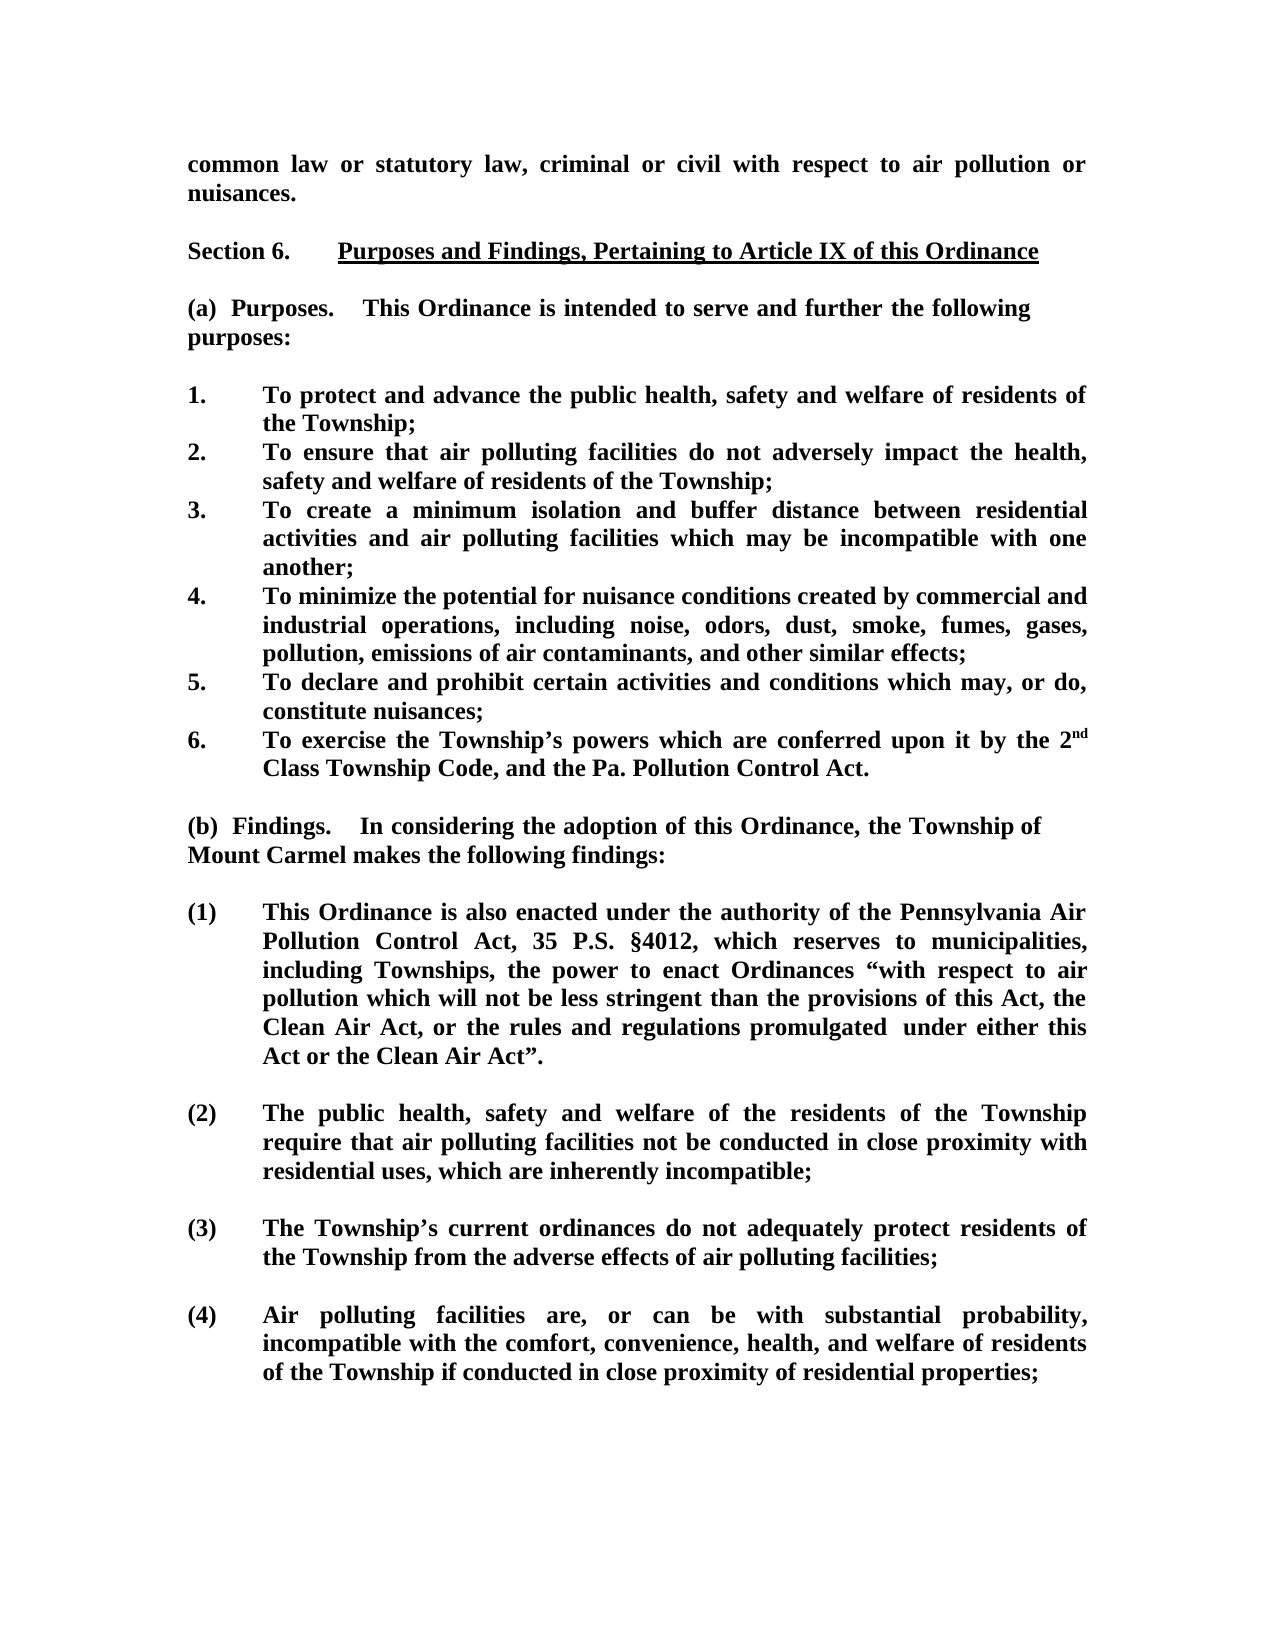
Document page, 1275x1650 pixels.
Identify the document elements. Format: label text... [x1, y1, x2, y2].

list To declare and prohibit certain activities and conditions which may, or do, constitute nuisances; [187, 667, 1088, 725]
list To exercise the Township’s powers which are conferred upon it by the 2nd Class Township Code, and the Pa. Pollution Control Act. [187, 725, 1088, 782]
list To create a minimum isolation and buffer distance between residential activities and air polluting facilities which may be incompatible with one another; [187, 495, 1088, 581]
list Findings. In considering the adoption of this Ordinance, the Township of Mount Carmel makes the following findings: [187, 811, 1088, 868]
list To protect and advance the public health, safety and welfare of residents of the Township; [187, 380, 1088, 437]
list Air polluting facilities are, or can be with substantial probability, incompatible with the comfort, convenience, health, and welfare of residents of the Township if conducted in close proximity of residential properties; [187, 1300, 1088, 1386]
text Section 6. Purposes and Findings, Pertaining to Article IX of this Ordinance [187, 236, 1100, 265]
list Purposes. This Ordinance is intended to serve and further the following purposes: [187, 293, 1088, 351]
list To minimize the potential for nuisance conditions created by commercial and industrial operations, including noise, odors, dust, smoke, fumes, gases, pollution, emissions of air contaminants, and other similar effects; [187, 581, 1088, 667]
list The public health, safety and welfare of the residents of the Township require that air polluting facilities not be conducted in close proximity with residential uses, which are inherently incompatible; [187, 1098, 1088, 1185]
list The Township’s current ordinances do not adequately protect residents of the Township from the adverse effects of air polluting facilities; [187, 1213, 1088, 1271]
text common law or statutory law, criminal or civil with respect to air pollution or nuisances. [187, 149, 1100, 207]
list This Ordinance is also enacted under the authority of the Pennsylvania Air Pollution Control Act, 35 P.S. §4012, which reserves to municipalities, including Townships, the power to enact Ordinances “with respect to air pollution which will not be less stringent than the provisions of this Act, the Clean Air Act, or the rules and regulations promulgated under either this Act or the Clean Air Act”. [187, 897, 1088, 1070]
list To ensure that air polluting facilities do not adversely impact the health, safety and welfare of residents of the Township; [187, 437, 1088, 495]
